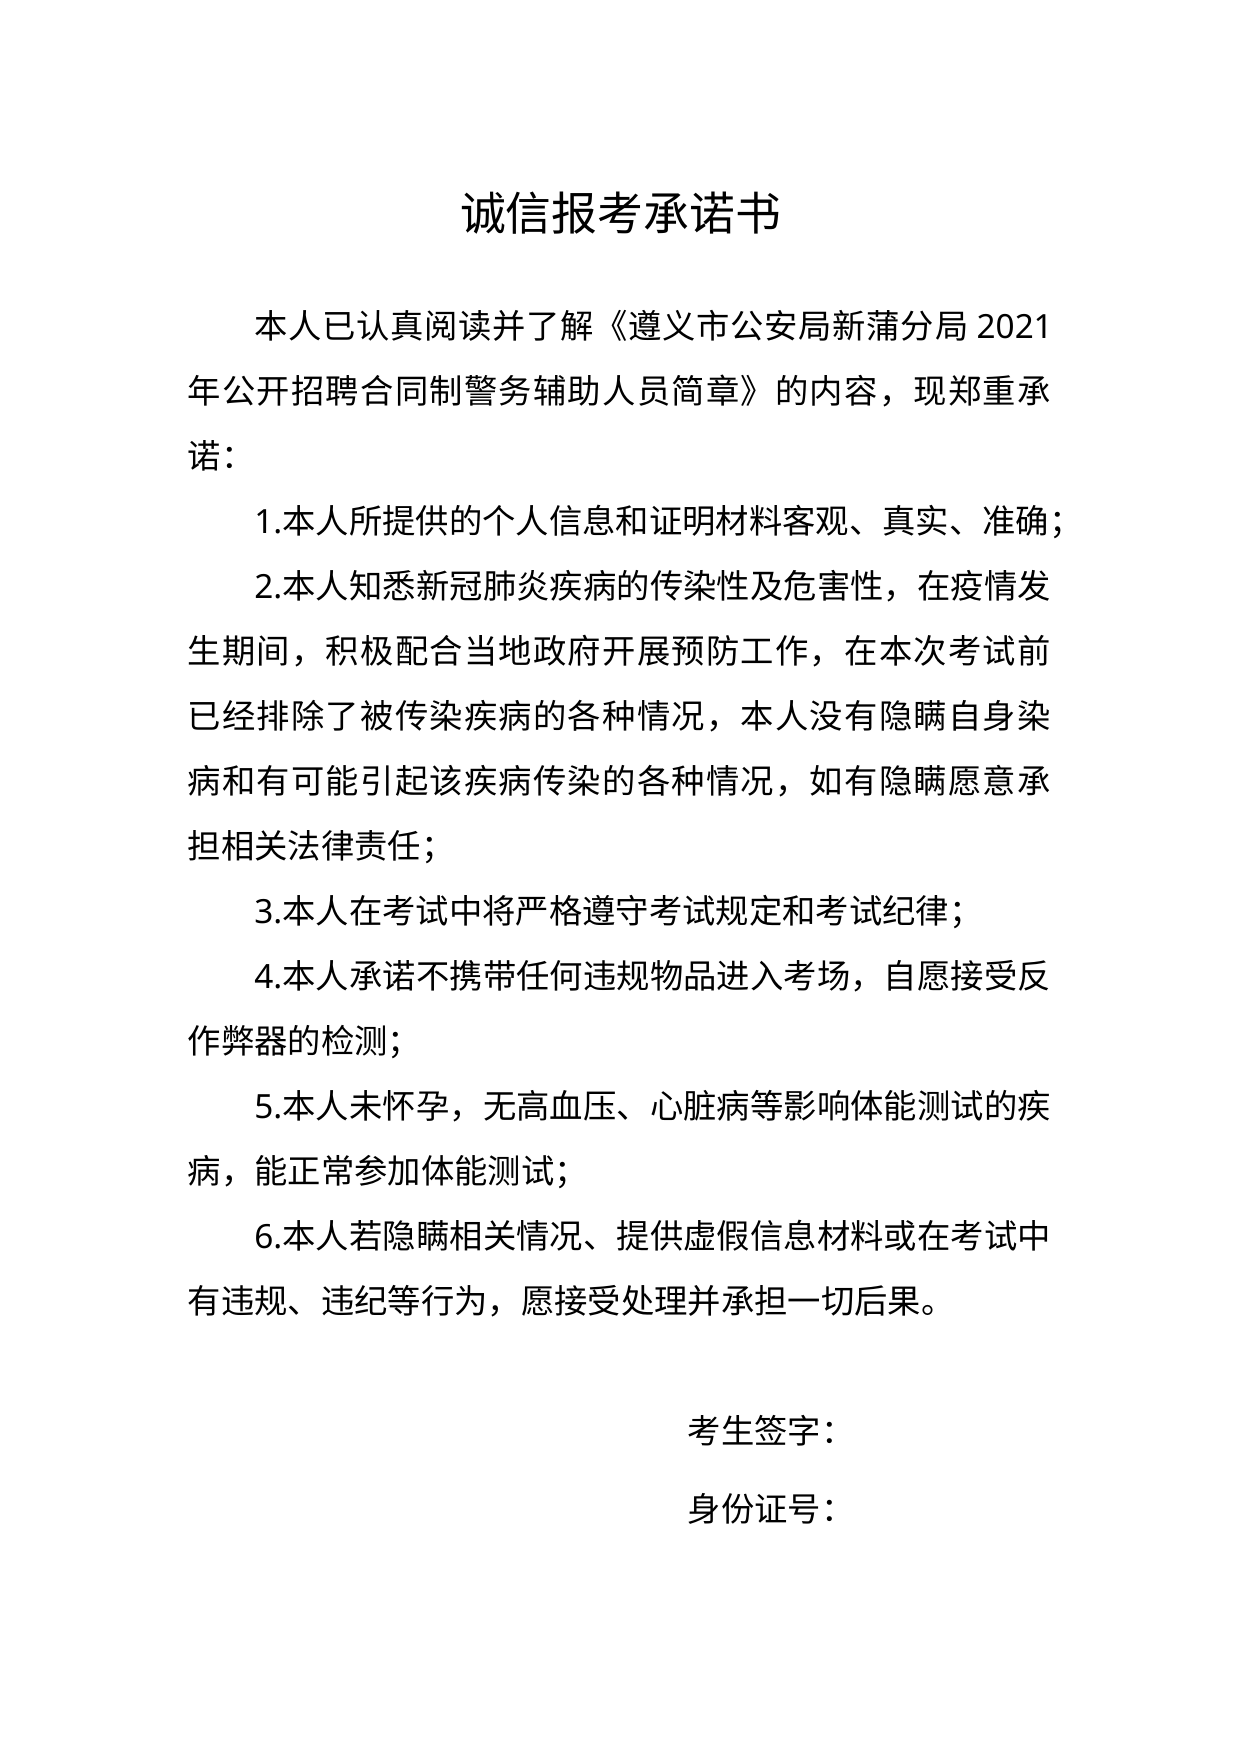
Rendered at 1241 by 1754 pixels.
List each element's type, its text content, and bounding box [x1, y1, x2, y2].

text 4.本人承诺不携带任何违规物品进入考场，自愿接受反作弊器的检测； [187, 942, 1053, 1072]
text 考生签字： [187, 1397, 1053, 1462]
text 身份证号： [187, 1474, 1053, 1539]
text 5.本人未怀孕，无高血压、心脏病等影响体能测试的疾病，能正常参加体能测试； [187, 1072, 1053, 1202]
text 3.本人在考试中将严格遵守考试规定和考试纪律； [187, 877, 1053, 942]
text 本人已认真阅读并了解《遵义市公安局新蒲分局2021年公开招聘合同制警务辅助人员简章》的内容，现郑重承诺： [187, 292, 1053, 487]
text 2.本人知悉新冠肺炎疾病的传染性及危害性，在疫情发生期间，积极配合当地政府开展预防工作，在本次考试前已经排除了被传染疾病的各种情况，本人没有隐瞒自身染病和有可能引起该疾病传染的各种情况，如有隐瞒愿意承担相关法律责任； [187, 552, 1053, 877]
text 1.本人所提供的个人信息和证明材料客观、真实、准确； [187, 487, 1053, 552]
text 6.本人若隐瞒相关情况、提供虚假信息材料或在考试中有违规、违纪等行为，愿接受处理并承担一切后果。 [187, 1202, 1053, 1332]
text 诚信报考承诺书 [187, 162, 1053, 259]
